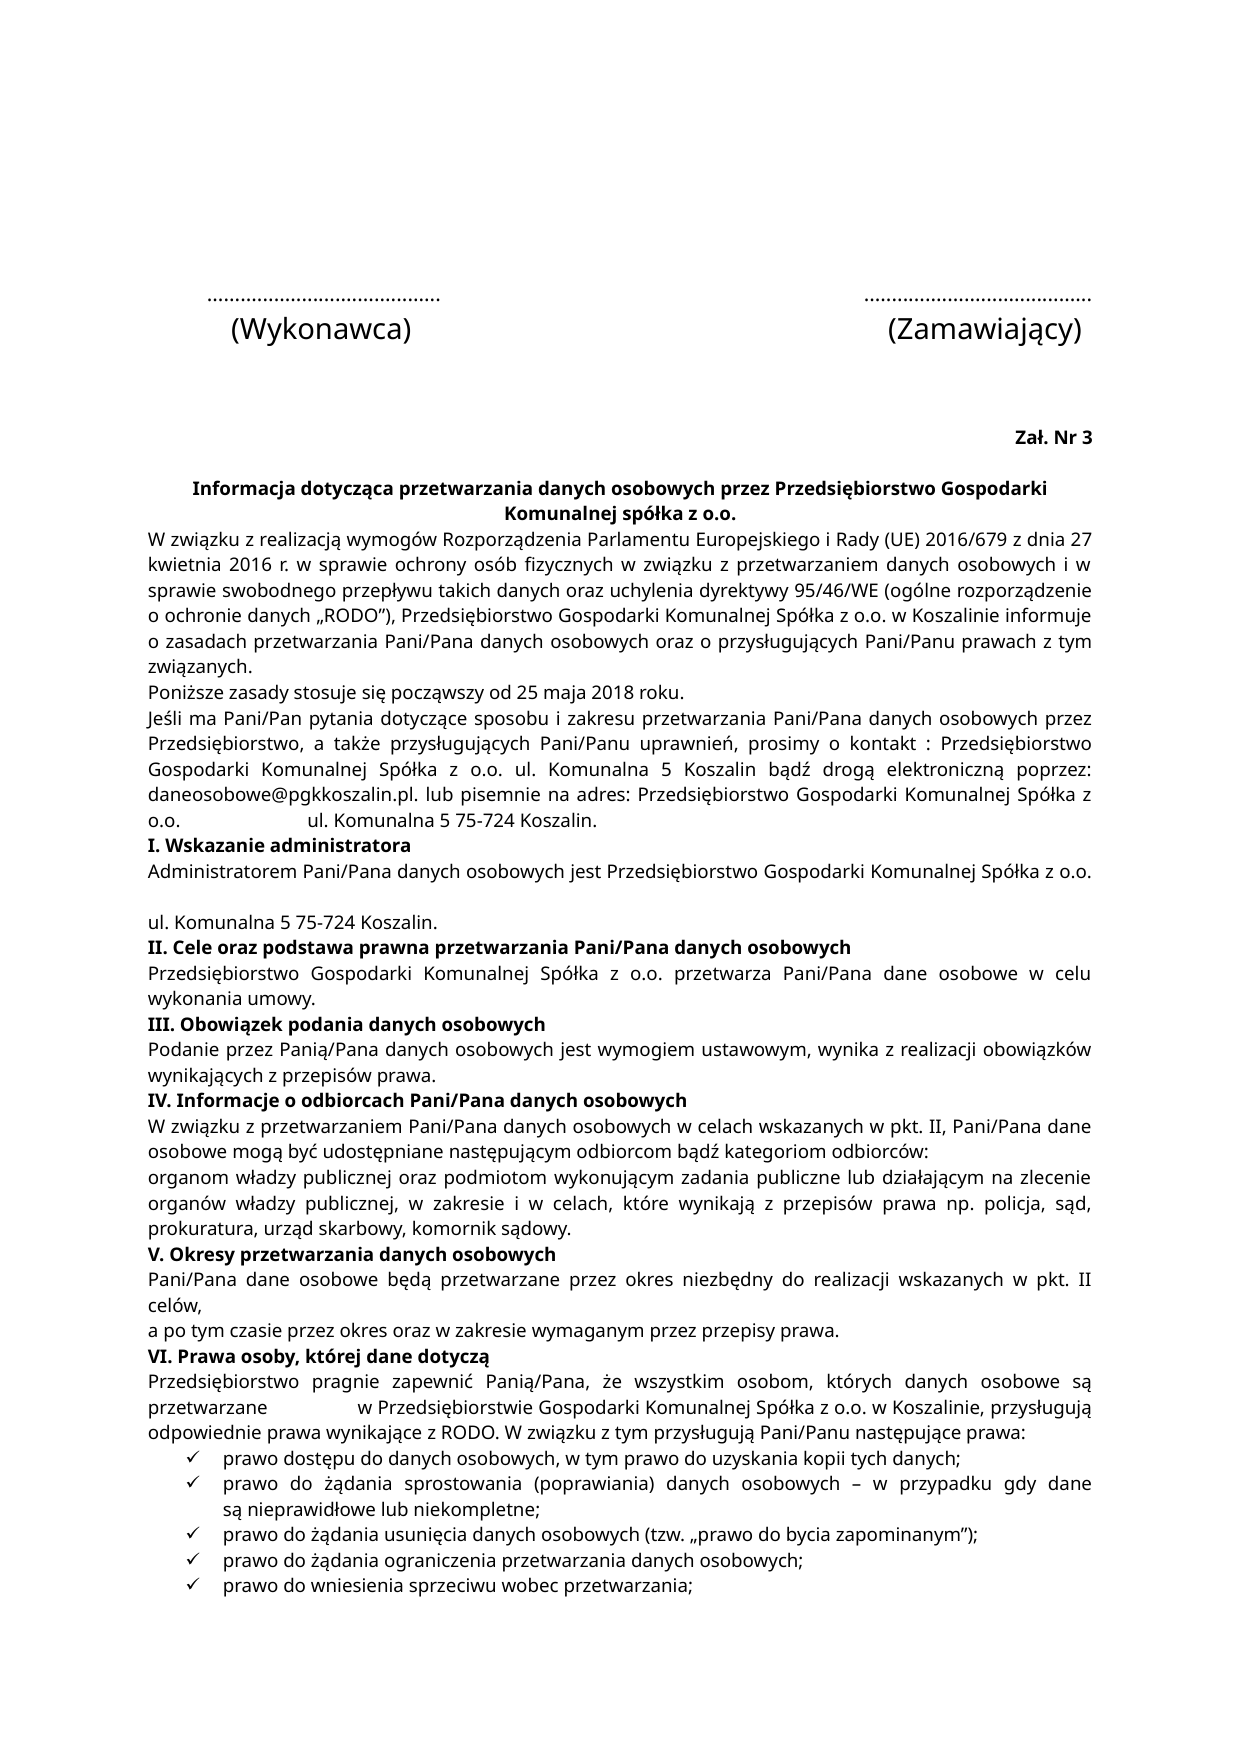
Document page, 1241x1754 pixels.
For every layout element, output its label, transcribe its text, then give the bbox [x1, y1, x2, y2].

text IV. Informacje o odbiorcach Pani/Pana danych osobowych [148, 1088, 1093, 1113]
text I. Wskazanie administratora [148, 832, 1093, 858]
text V. Okresy przetwarzania danych osobowych [148, 1241, 1093, 1266]
text Przedsiębiorstwo pragnie zapewnić Panią/Pana, że wszystkim osobom, których danych osobowe są przetwarzane w Przedsiębiorstwie Gospodarki Komunalnej Spółka z o.o. w Koszalinie, przysługują odpowiednie prawa wynikające z RODO. W związku z tym przysługują Pani/Panu następujące prawa: [148, 1368, 1093, 1445]
text Jeśli ma Pani/Pan pytania dotyczące sposobu i zakresu przetwarzania Pani/Pana danych osobowych przez Przedsiębiorstwo, a także przysługujących Pani/Panu uprawnień, prosimy o kontakt : Przedsiębiorstwo Gospodarki Komunalnej Spółka z o.o. ul. Komunalna 5 Koszalin bądź drogą elektroniczną poprzez: daneosobowe@pgkkoszalin.pl. lub pisemnie na adres: Przedsiębiorstwo Gospodarki Komunalnej Spółka z o.o. ul. Komunalna 5 75-724 Koszalin. [148, 705, 1093, 832]
list prawo do wniesienia sprzeciwu wobec przetwarzania; [185, 1573, 1093, 1598]
text Przedsiębiorstwo Gospodarki Komunalnej Spółka z o.o. przetwarza Pani/Pana dane osobowe w celu wykonania umowy. [148, 960, 1093, 1011]
list prawo do żądania ograniczenia przetwarzania danych osobowych; [185, 1547, 1093, 1573]
text II. Cele oraz podstawa prawna przetwarzania Pani/Pana danych osobowych [148, 934, 1093, 960]
text Administratorem Pani/Pana danych osobowych jest Przedsiębiorstwo Gospodarki Komunalnej Spółka z o.o. ul. Komunalna 5 75-724 Koszalin. [148, 858, 1093, 934]
text Poniższe zasady stosuje się począwszy od 25 maja 2018 roku. [148, 679, 1093, 705]
text Pani/Pana dane osobowe będą przetwarzane przez okres niezbędny do realizacji wskazanych w pkt. II celów, [148, 1266, 1093, 1317]
text organom władzy publicznej oraz podmiotom wykonującym zadania publiczne lub działającym na zlecenie organów władzy publicznej, w zakresie i w celach, które wynikają z przepisów prawa np. policja, sąd, prokuratura, urząd skarbowy, komornik sądowy. [148, 1164, 1093, 1241]
text .......................................... ......................................... [207, 279, 1093, 308]
list prawo dostępu do danych osobowych, w tym prawo do uzyskania kopii tych danych; [185, 1445, 1093, 1471]
text (Wykonawca) (Zamawiający) [148, 308, 1093, 348]
text VI. Prawa osoby, której dane dotyczą [148, 1343, 1093, 1368]
text Podanie przez Panią/Pana danych osobowych jest wymogiem ustawowym, wynika z realizacji obowiązków wynikających z przepisów prawa. [148, 1037, 1093, 1088]
text Zał. Nr 3 [148, 424, 1093, 450]
list prawo do żądania usunięcia danych osobowych (tzw. „prawo do bycia zapominanym”); [185, 1522, 1093, 1547]
text a po tym czasie przez okres oraz w zakresie wymaganym przez przepisy prawa. [148, 1317, 1093, 1343]
text W związku z realizacją wymogów Rozporządzenia Parlamentu Europejskiego i Rady (UE) 2016/679 z dnia 27 kwietnia 2016 r. w sprawie ochrony osób fizycznych w związku z przetwarzaniem danych osobowych i w sprawie swobodnego przepływu takich danych oraz uchylenia dyrektywy 95/46/WE (ogólne rozporządzenie o ochronie danych „RODO”), Przedsiębiorstwo Gospodarki Komunalnej Spółka z o.o. w Koszalinie informuje o zasadach przetwarzania Pani/Pana danych osobowych oraz o przysługujących Pani/Panu prawach z tym związanych. [148, 526, 1093, 679]
text W związku z przetwarzaniem Pani/Pana danych osobowych w celach wskazanych w pkt. II, Pani/Pana dane osobowe mogą być udostępniane następującym odbiorcom bądź kategoriom odbiorców: [148, 1113, 1093, 1164]
text Informacja dotycząca przetwarzania danych osobowych przez Przedsiębiorstwo Gospodarki Komunalnej spółka z o.o. [148, 475, 1093, 526]
list prawo do żądania sprostowania (poprawiania) danych osobowych – w przypadku gdy dane są nieprawidłowe lub niekompletne; [185, 1471, 1093, 1522]
text III. Obowiązek podania danych osobowych [148, 1011, 1093, 1037]
